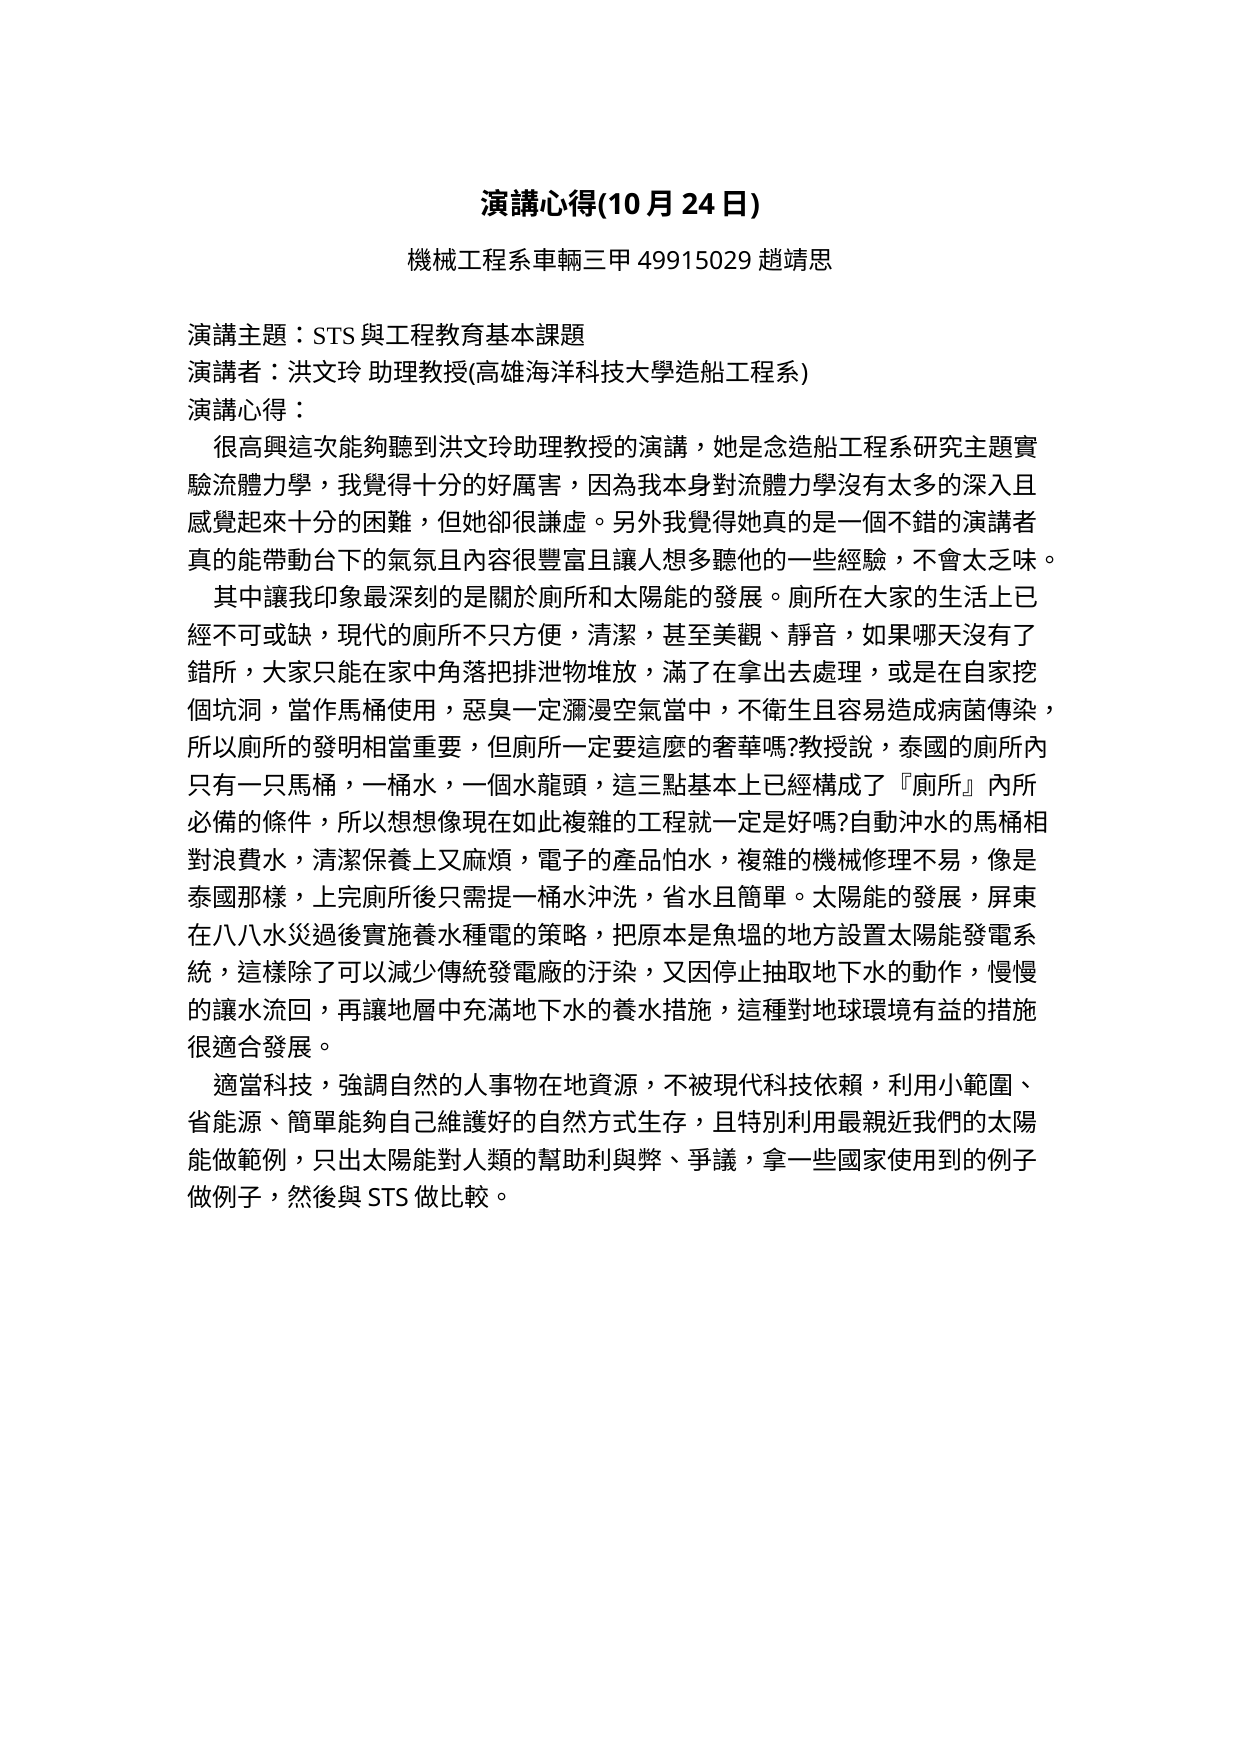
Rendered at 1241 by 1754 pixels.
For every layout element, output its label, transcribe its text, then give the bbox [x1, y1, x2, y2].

text 演講主題：STS與工程教育基本課題 [187, 314, 1053, 352]
text 適當科技，強調自然的人事物在地資源，不被現代科技依賴，利用小範圍、省能源、簡單能夠自己維護好的自然方式生存，且特別利用最親近我們的太陽能做範例，只出太陽能對人類的幫助利與弊、爭議，拿一些國家使用到的例子做例子，然後與STS做比較。 [187, 1064, 1053, 1214]
text 機械工程系車輛三甲 49915029 趙靖思 [187, 239, 1053, 277]
text 其中讓我印象最深刻的是關於廁所和太陽能的發展。廁所在大家的生活上已經不可或缺，現代的廁所不只方便，清潔，甚至美觀、靜音，如果哪天沒有了錯所，大家只能在家中角落把排泄物堆放，滿了在拿出去處理，或是在自家挖個坑洞，當作馬桶使用，惡臭一定瀰漫空氣當中，不衛生且容易造成病菌傳染，所以廁所的發明相當重要，但廁所一定要這麼的奢華嗎?教授說，泰國的廁所內只有一只馬桶，一桶水，一個水龍頭，這三點基本上已經構成了『廁所』內所必備的條件，所以想想像現在如此複雜的工程就一定是好嗎?自動沖水的馬桶相對浪費水，清潔保養上又麻煩，電子的產品怕水，複雜的機械修理不易，像是泰國那樣，上完廁所後只需提一桶水沖洗，省水且簡單。太陽能的發展，屏東在八八水災過後實施養水種電的策略，把原本是魚塭的地方設置太陽能發電系統，這樣除了可以減少傳統發電廠的汙染，又因停止抽取地下水的動作，慢慢的讓水流回，再讓地層中充滿地下水的養水措施，這種對地球環境有益的措施很適合發展。 [187, 577, 1053, 1064]
text 很高興這次能夠聽到洪文玲助理教授的演講，她是念造船工程系研究主題實驗流體力學，我覺得十分的好厲害，因為我本身對流體力學沒有太多的深入且感覺起來十分的困難，但她卻很謙虛。另外我覺得她真的是一個不錯的演講者真的能帶動台下的氣氛且內容很豐富且讓人想多聽他的一些經驗，不會太乏味。 [187, 427, 1053, 577]
text 演講者：洪文玲 助理教授(高雄海洋科技大學造船工程系) [187, 352, 1053, 389]
text 演講心得(10月24日) [187, 164, 1053, 239]
text 演講心得： [187, 389, 1053, 427]
